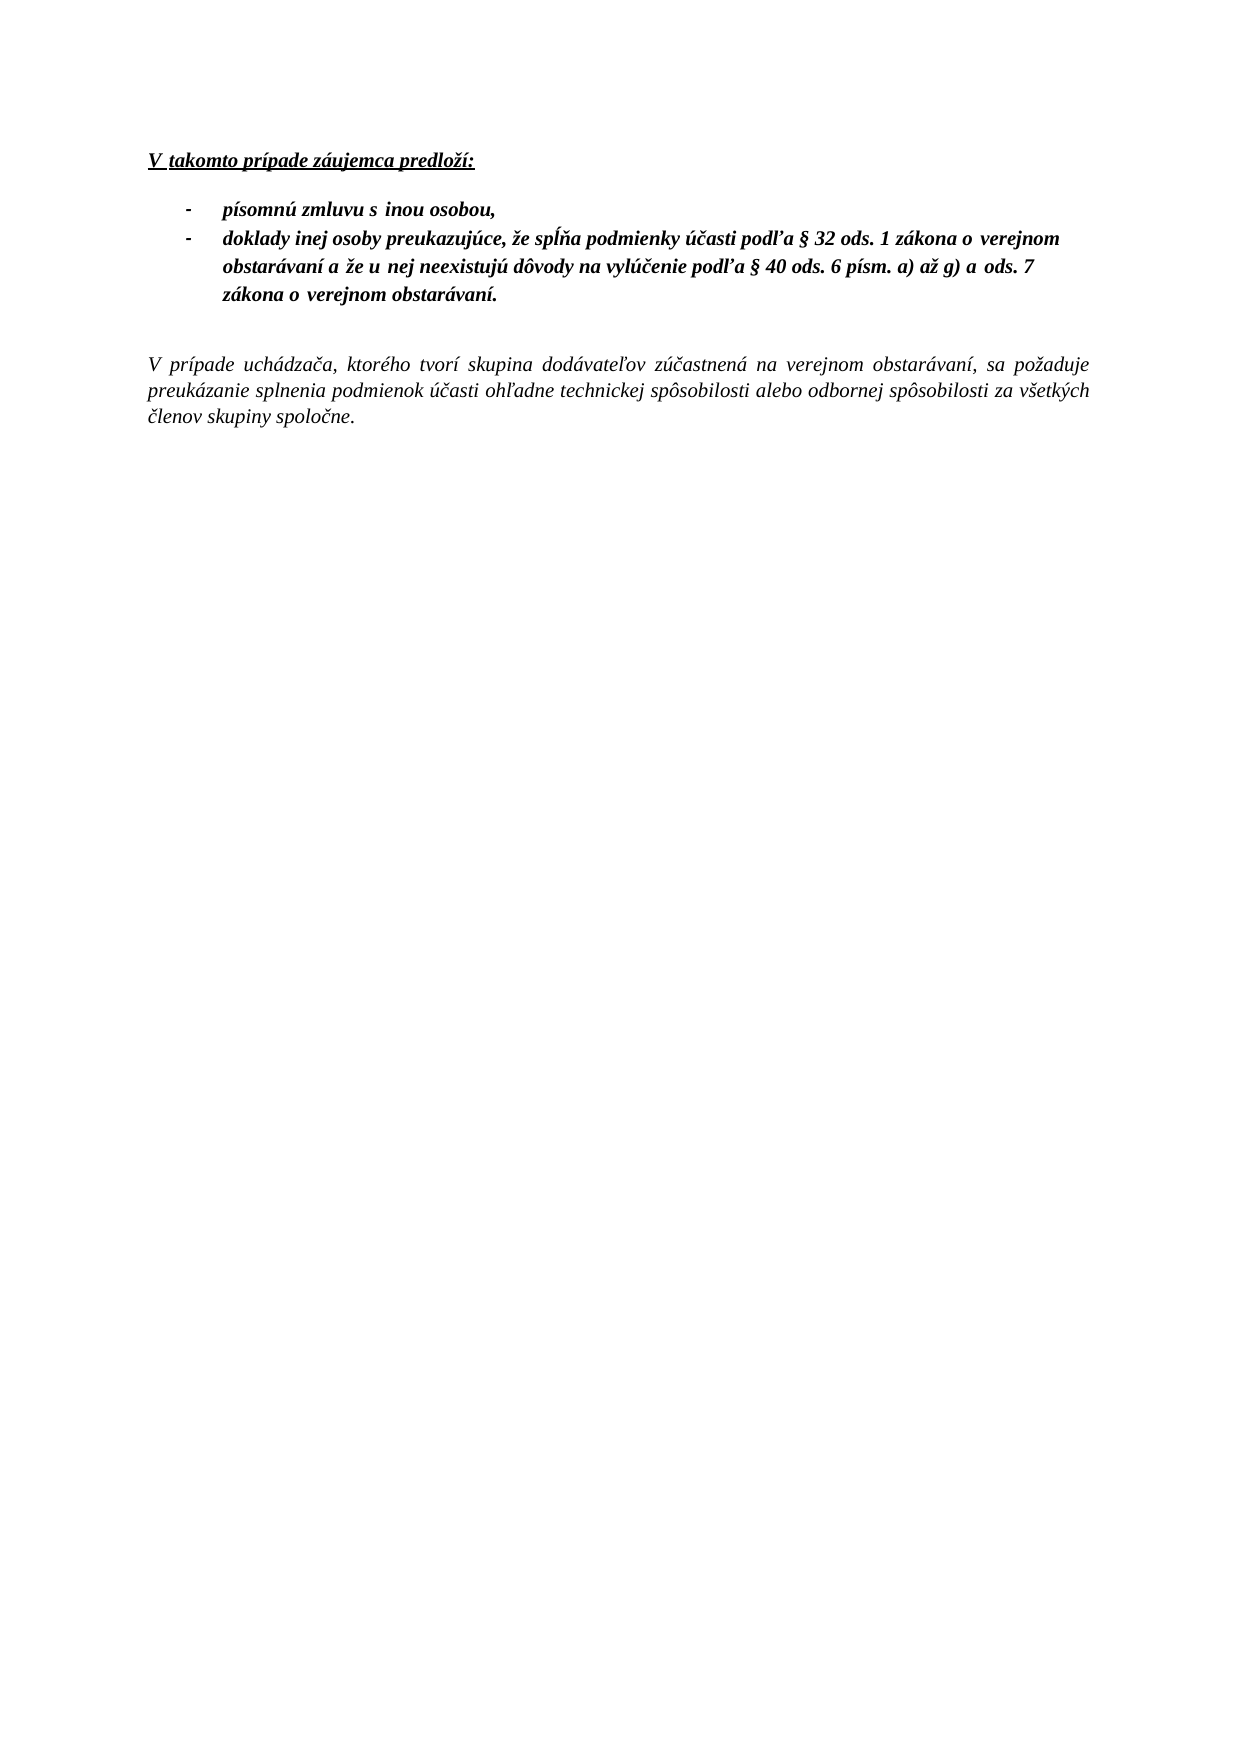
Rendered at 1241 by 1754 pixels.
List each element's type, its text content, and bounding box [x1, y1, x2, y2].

list písomnú zmluvu s inou osobou, [185, 196, 1093, 221]
text V prípade uchádzača, ktorého tvorí skupina dodávateľov zúčastnená na verejnom obstarávaní, sa požaduje preukázanie splnenia podmienok účasti ohľadne technickej spôsobilosti alebo odbornej spôsobilosti za všetkých členov skupiny spoločne. [148, 352, 1093, 428]
text V takomto prípade záujemca predloží: [148, 148, 1093, 172]
list doklady inej osoby preukazujúce, že spĺňa podmienky účasti podľa § 32 ods. 1 zákona o verejnom obstarávaní a že u nej neexistujú dôvody na vylúčenie podľa § 40 ods. 6 písm. a) až g) a ods. 7 zákona o verejnom obstarávaní. [185, 225, 1093, 306]
